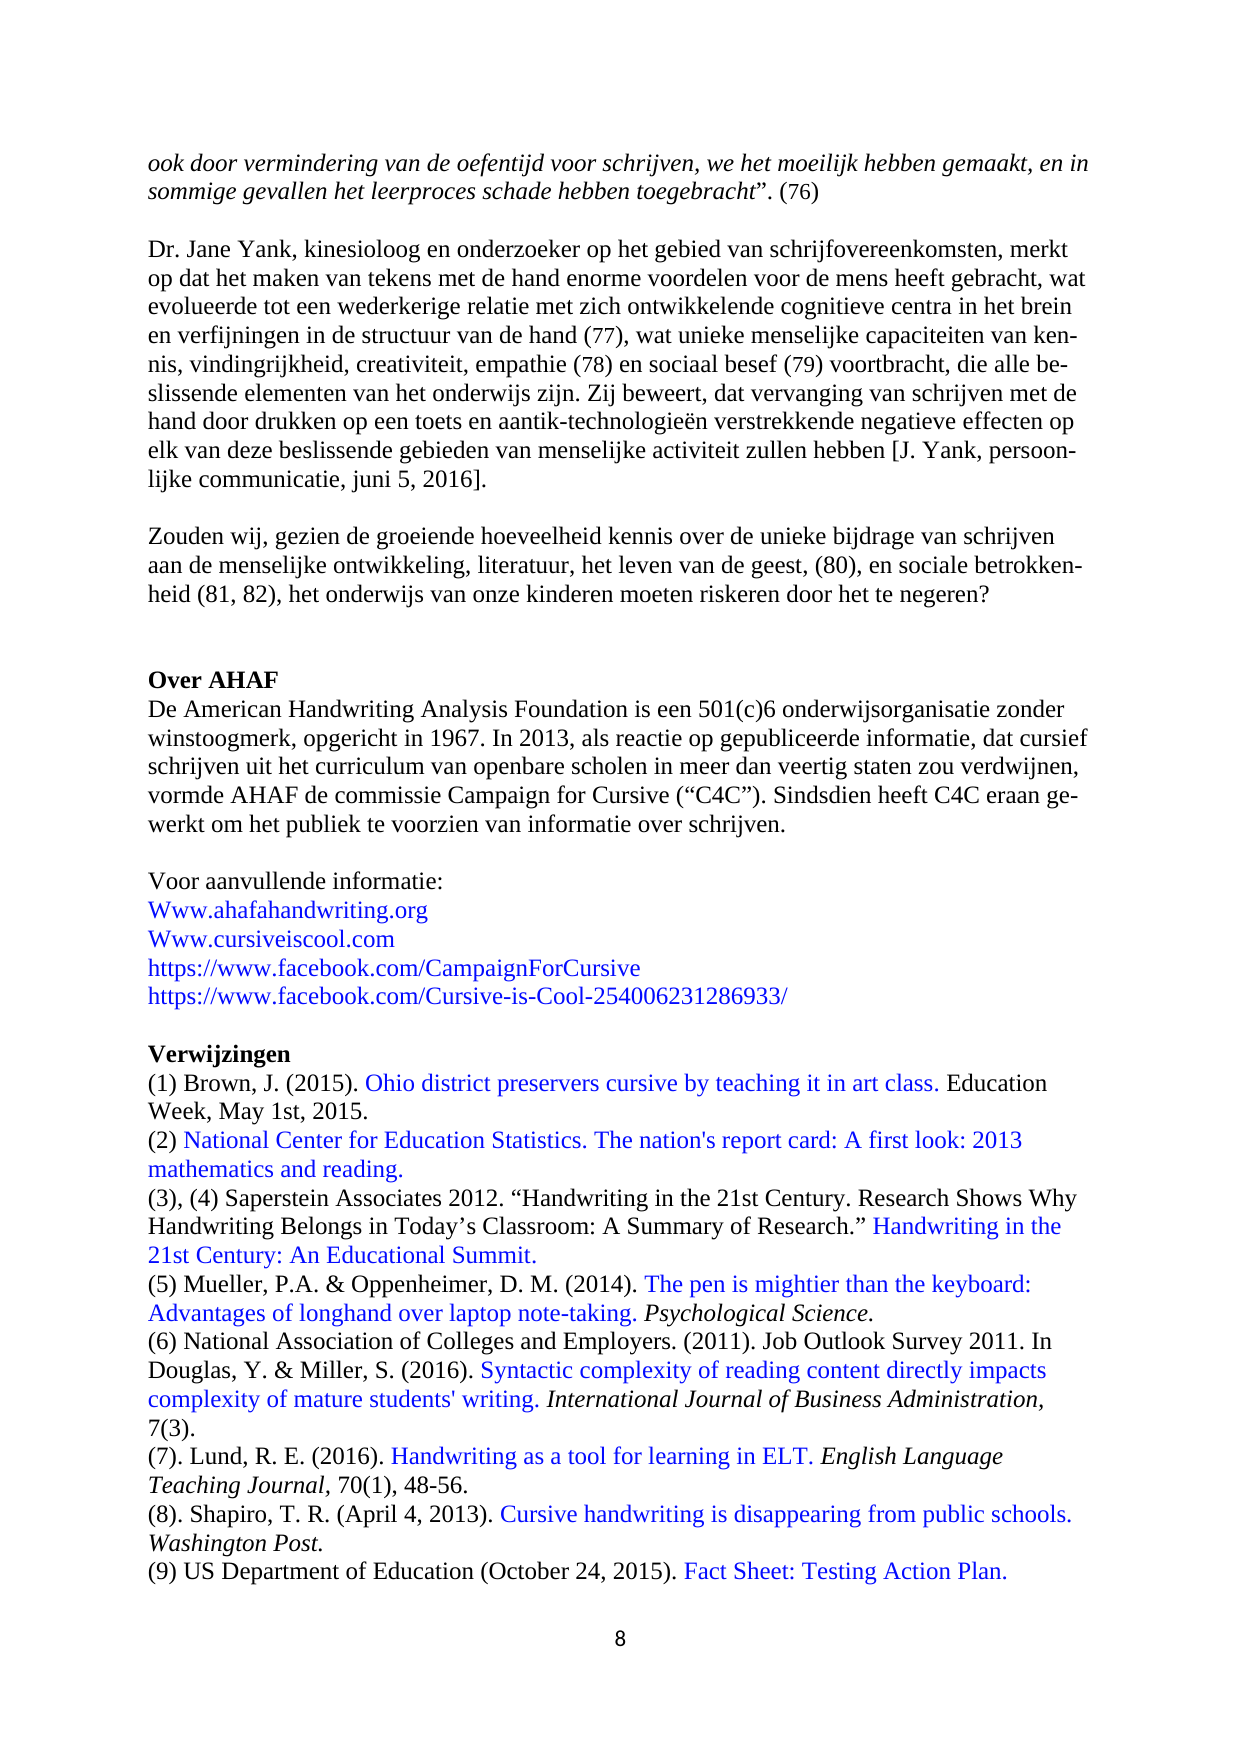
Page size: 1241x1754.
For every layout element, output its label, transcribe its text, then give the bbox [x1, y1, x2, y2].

text https://www.facebook.com/CampaignForCursive [148, 953, 1093, 981]
text (9) US Department of Education (October 24, 2015). Fact Sheet: Testing Action Plan. [148, 1556, 1093, 1585]
text De American Handwriting Analysis Foundation is een 501(c)6 onderwijsorganisatie zonder winstoogmerk, opgericht in 1967. In 2013, als reactie op gepubliceerde informatie, dat cursief schrijven uit het curriculum van openbare scholen in meer dan veertig staten zou verdwijnen, vormde AHAF de commissie Campaign for Cursive (“C4C”). Sindsdien heeft C4C eraan ge-werkt om het publiek te voorzien van informatie over schrijven. [148, 694, 1093, 838]
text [148, 148, 1093, 205]
text Www.ahafahandwriting.org [148, 895, 1093, 924]
text (5) Mueller, P.A. & Oppenheimer, D. M. (2014). The pen is mightier than the keyboard: Advantages of longhand over laptop note-taking. Psychological Science. [148, 1269, 1093, 1326]
text Over AHAF [148, 665, 1093, 694]
text (1) Brown, J. (2015). Ohio district preservers cursive by teaching it in art class. Education Week, May 1st, 2015. [148, 1068, 1093, 1125]
text Zouden wij, gezien de groeiende hoeveelheid kennis over de unieke bijdrage van schrijven aan de menselijke ontwikkeling, literatuur, het leven van de geest, (80), en sociale betrokken-heid (81, 82), het onderwijs van onze kinderen moeten riskeren door het te negeren? [148, 521, 1093, 608]
text Verwijzingen [148, 1039, 1093, 1068]
text (3), (4) Saperstein Associates 2012. “Handwriting in the 21st Century. Research Shows Why Handwriting Belongs in Today’s Classroom: A Summary of Research.” Handwriting in the 21st Century: An Educational Summit. [148, 1183, 1093, 1269]
text (2) National Center for Education Statistics. The nation's report card: A first look: 2013 mathematics and reading. [148, 1125, 1093, 1183]
text https://www.facebook.com/Cursive-is-Cool-254006231286933/ [148, 981, 1093, 1010]
text Www.cursiveiscool.com [148, 924, 1093, 953]
text (8). Shapiro, T. R. (April 4, 2013). Cursive handwriting is disappearing from public schools. Washington Post. [148, 1499, 1093, 1556]
text (6) National Association of Colleges and Employers. (2011). Job Outlook Survey 2011. In Douglas, Y. & Miller, S. (2016). Syntactic complexity of reading content directly impacts complexity of mature students' writing. International Journal of Business Administration, 7(3). [148, 1326, 1093, 1441]
text Voor aanvullende informatie: [148, 866, 1093, 895]
text Dr. Jane Yank, kinesioloog en onderzoeker op het gebied van schrijfovereenkomsten, merkt op dat het maken van tekens met de hand enorme voordelen voor de mens heeft gebracht, wat evolueerde tot een wederkerige relatie met zich ontwikkelende cognitieve centra in het brein en verfijningen in de structuur van de hand (77), wat unieke menselijke capaciteiten van ken-nis, vindingrijkheid, creativiteit, empathie (78) en sociaal besef (79) voortbracht, die alle be-slissende elementen van het onderwijs zijn. Zij beweert, dat vervanging van schrijven met de hand door drukken op een toets en aantik-technologieën verstrekkende negatieve effecten op elk van deze beslissende gebieden van menselijke activiteit zullen hebben [J. Yank, persoon-lijke communicatie, juni 5, 2016]. [148, 234, 1093, 493]
text (7). Lund, R. E. (2016). Handwriting as a tool for learning in ELT. English Language Teaching Journal, 70(1), 48-56. [148, 1441, 1093, 1499]
